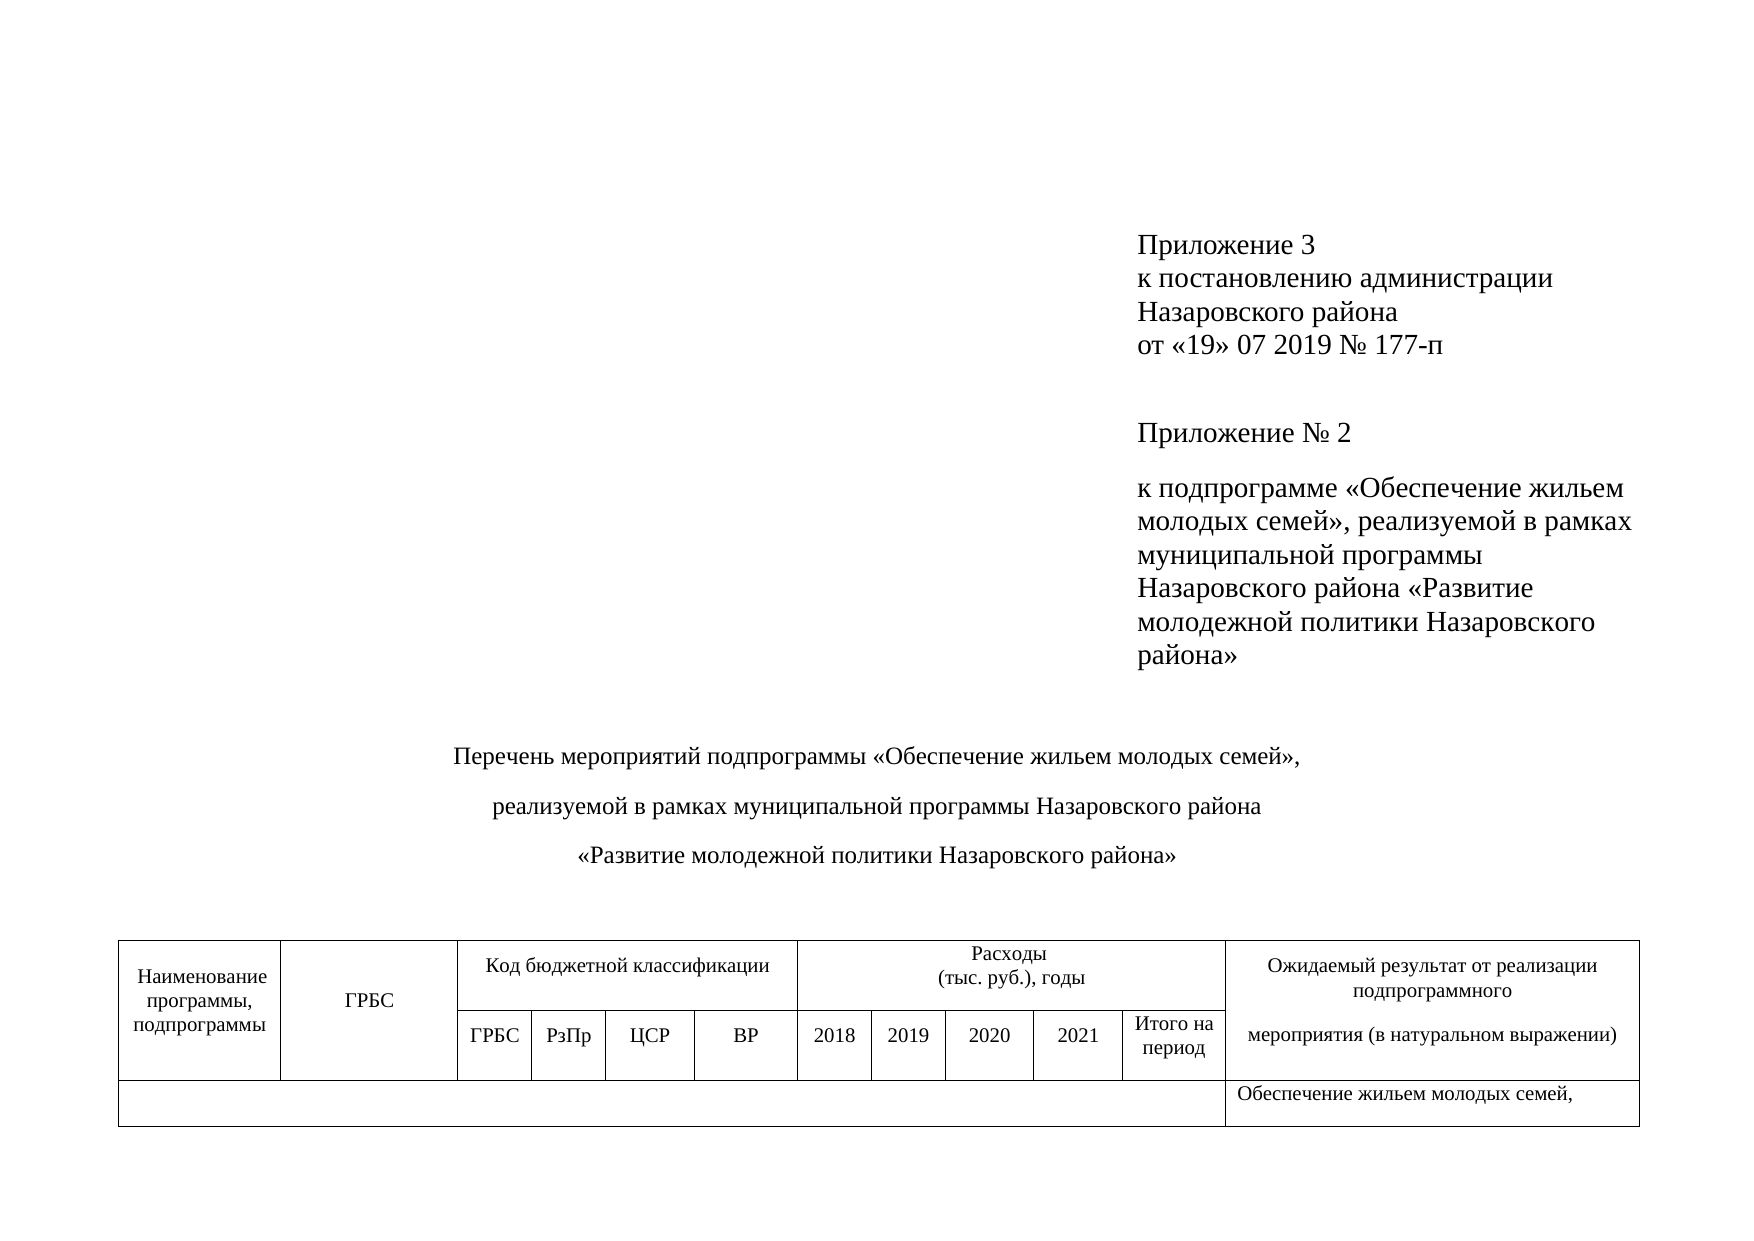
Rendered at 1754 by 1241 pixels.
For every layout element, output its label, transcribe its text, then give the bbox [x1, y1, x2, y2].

table_cell 2019 [872, 1011, 945, 1080]
table_header Расходы (тыс. руб.), годы [798, 941, 1225, 1010]
text Перечень мероприятий подпрограммы «Обеспечение жильем молодых семей», [118, 741, 1636, 770]
table_cell Итого на период [1123, 1011, 1225, 1080]
text Приложение № 2 [1063, 415, 1636, 449]
text к постановлению администрации Назаровского района [1137, 260, 1641, 327]
table_cell 2021 [1034, 1011, 1122, 1080]
table_header ГРБС [281, 941, 457, 1080]
table_cell 2018 [798, 1011, 871, 1080]
table_header Ожидаемый результат от реализации подпрограммного мероприятия (в натуральном выражении) [1226, 941, 1639, 1080]
table_cell 2020 [946, 1011, 1033, 1080]
table_header Наименование программы, подпрограммы [119, 941, 280, 1080]
text «Развитие молодежной политики Назаровского района» [118, 841, 1636, 869]
table_cell ЦСР [606, 1011, 694, 1080]
table_cell РзПр [532, 1011, 605, 1080]
text реализуемой в рамках муниципальной программы Назаровского района [118, 791, 1636, 820]
table_cell ВР [695, 1011, 797, 1080]
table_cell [1226, 1081, 1639, 1126]
table_cell ГРБС [458, 1011, 531, 1080]
table_header Код бюджетной классификации [458, 941, 797, 1010]
table_cell [119, 1081, 1225, 1126]
text к подпрограмме «Обеспечение жильем молодых семей», реализуемой в рамках муниципальной программы Назаровского района «Развитие молодежной политики Назаровского района» [1137, 470, 1636, 671]
text Приложение 3 [1137, 227, 1641, 260]
text от «19» 07 2019 № 177-п [1137, 327, 1636, 361]
